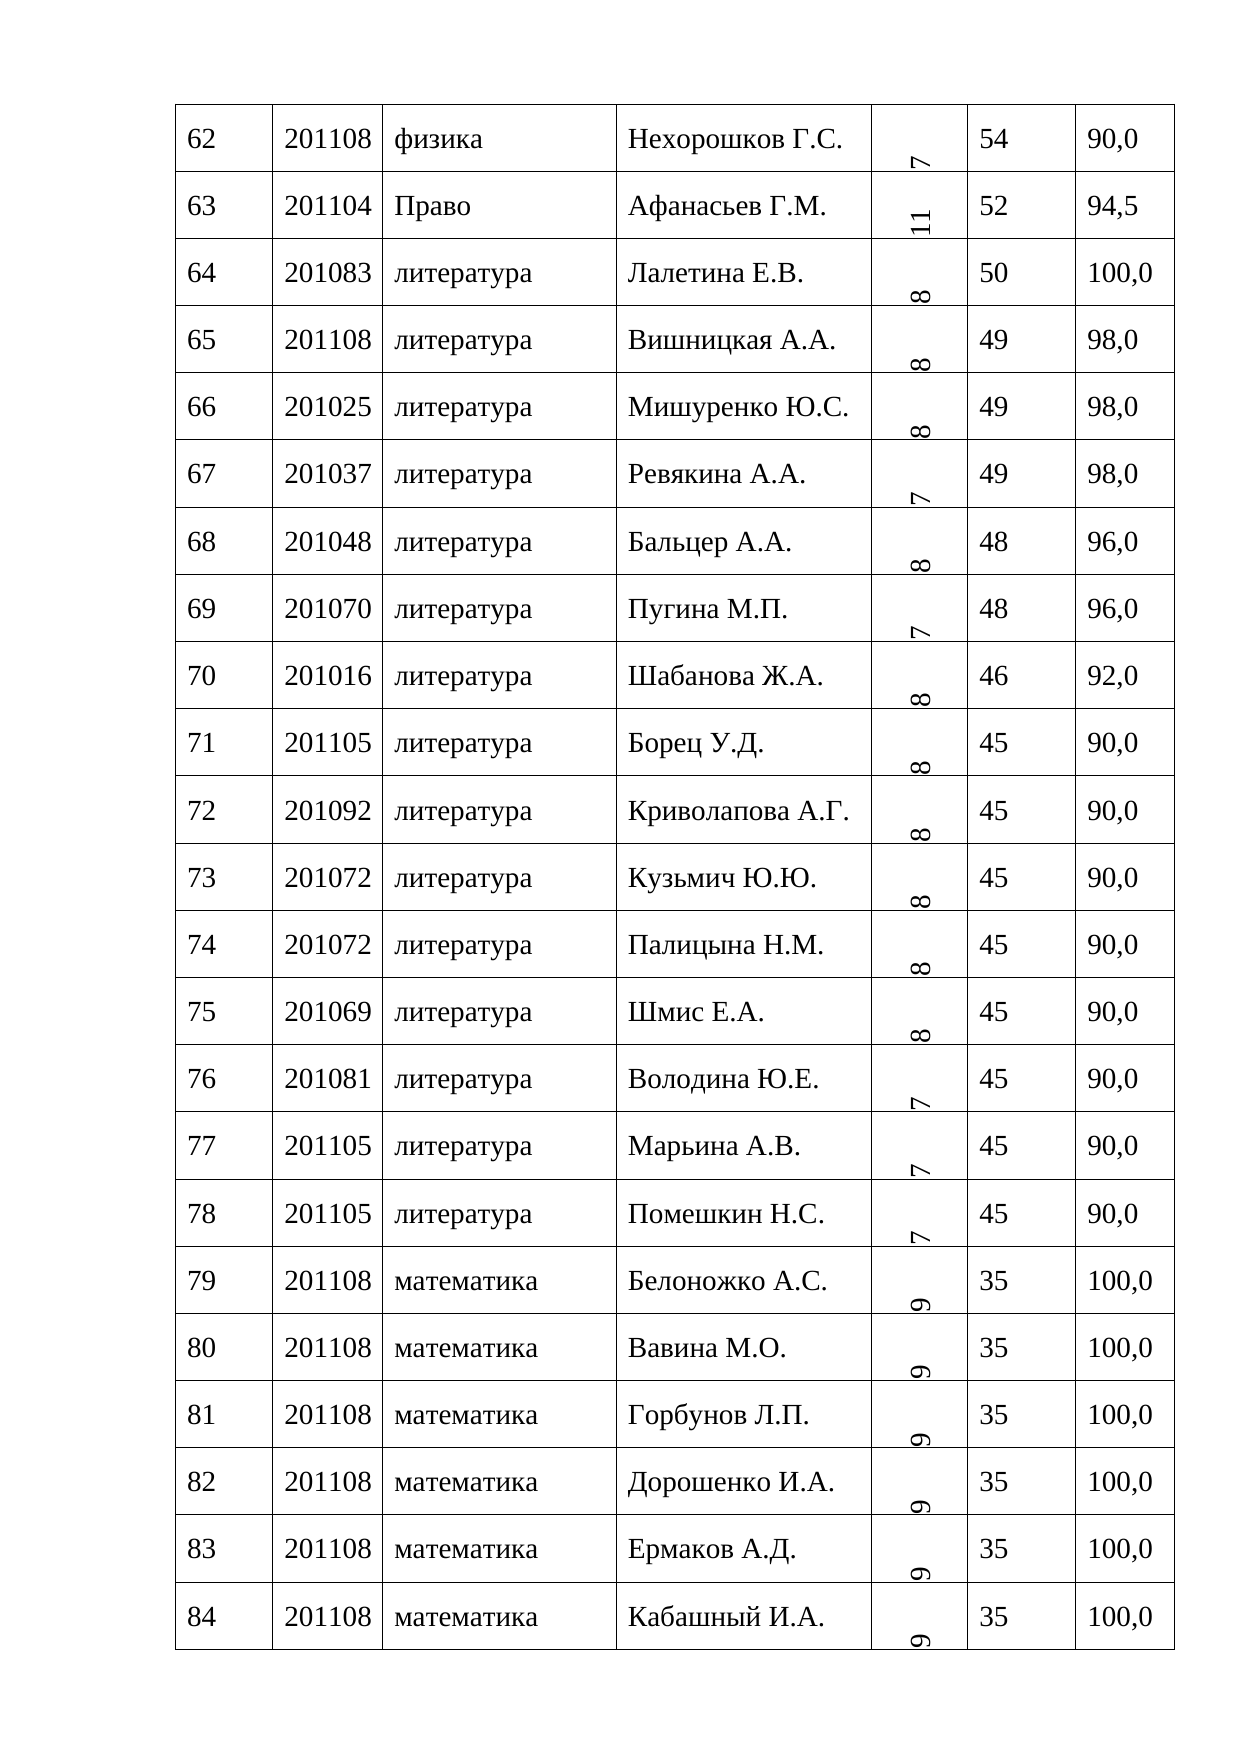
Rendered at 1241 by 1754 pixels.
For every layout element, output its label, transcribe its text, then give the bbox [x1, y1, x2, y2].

table_cell 46 [968, 642, 1075, 708]
table_cell 9 [872, 1583, 967, 1649]
table_cell 100,0 [1076, 1381, 1174, 1447]
table_cell 45 [968, 709, 1075, 775]
table_cell 90,0 [1076, 1112, 1174, 1178]
table_cell Кузьмич Ю.Ю. [617, 844, 871, 910]
table_cell 69 [176, 575, 272, 641]
table_cell 7 [872, 105, 967, 171]
table_cell 45 [968, 844, 1075, 910]
table_cell 201105 [273, 1180, 382, 1246]
table_cell 73 [176, 844, 272, 910]
table_cell 90,0 [1076, 776, 1174, 842]
table_cell 81 [176, 1381, 272, 1447]
table_cell 49 [968, 306, 1075, 372]
table_cell 201108 [273, 1381, 382, 1447]
table_cell 45 [968, 1180, 1075, 1246]
table_cell 90,0 [1076, 978, 1174, 1044]
table_cell 64 [176, 239, 272, 305]
table_cell 11 [872, 172, 967, 238]
table_cell математика [383, 1381, 616, 1447]
table_cell Лалетина Е.В. [617, 239, 871, 305]
table_cell Афанасьев Г.М. [617, 172, 871, 238]
table_cell Помешкин Н.С. [617, 1180, 871, 1246]
table_cell литература [383, 911, 616, 977]
table_cell 35 [968, 1583, 1075, 1649]
table_cell 9 [872, 1448, 967, 1514]
table_cell математика [383, 1247, 616, 1313]
table_cell 90,0 [1076, 844, 1174, 910]
table_cell Ермаков А.Д. [617, 1515, 871, 1582]
table_cell 62 [176, 105, 272, 171]
table_cell литература [383, 1112, 616, 1178]
table_cell 77 [176, 1112, 272, 1178]
table_cell 201072 [273, 911, 382, 977]
table_cell 72 [176, 776, 272, 842]
table_cell 65 [176, 306, 272, 372]
table_cell 35 [968, 1515, 1075, 1582]
table_cell 90,0 [1076, 709, 1174, 775]
table_cell литература [383, 978, 616, 1044]
table_cell 201108 [273, 1247, 382, 1313]
table_cell Право [383, 172, 616, 238]
table_cell 68 [176, 508, 272, 574]
table_cell 201072 [273, 844, 382, 910]
table_cell 7 [872, 440, 967, 507]
table_cell 63 [176, 172, 272, 238]
table_cell 98,0 [1076, 440, 1174, 507]
table_cell 8 [872, 373, 967, 439]
table_cell Вавина М.О. [617, 1314, 871, 1380]
table_cell Криволапова А.Г. [617, 776, 871, 842]
table_cell 90,0 [1076, 911, 1174, 977]
table_cell 100,0 [1076, 1314, 1174, 1380]
table_cell литература [383, 575, 616, 641]
table_cell 201108 [273, 1448, 382, 1514]
table_cell 67 [176, 440, 272, 507]
table_cell литература [383, 373, 616, 439]
table_cell 8 [872, 642, 967, 708]
table_cell физика [383, 105, 616, 171]
table_cell Борец У.Д. [617, 709, 871, 775]
table_cell 45 [968, 1112, 1075, 1178]
table_cell 74 [176, 911, 272, 977]
table_cell литература [383, 239, 616, 305]
table_cell 201105 [273, 1112, 382, 1178]
table_cell 201108 [273, 105, 382, 171]
table_cell Шабанова Ж.А. [617, 642, 871, 708]
table_cell 7 [872, 1045, 967, 1111]
table_cell математика [383, 1583, 616, 1649]
table_cell 201081 [273, 1045, 382, 1111]
table_cell 201105 [273, 709, 382, 775]
table_cell 90,0 [1076, 105, 1174, 171]
table_cell 7 [872, 1112, 967, 1178]
table_cell 9 [872, 1515, 967, 1582]
table_cell Марьина А.В. [617, 1112, 871, 1178]
table_cell литература [383, 709, 616, 775]
table_cell Мишуренко Ю.С. [617, 373, 871, 439]
table_cell 201108 [273, 1583, 382, 1649]
table_cell 8 [872, 508, 967, 574]
table_cell литература [383, 1045, 616, 1111]
table_cell 76 [176, 1045, 272, 1111]
table_cell литература [383, 306, 616, 372]
table_cell математика [383, 1515, 616, 1582]
table_cell математика [383, 1314, 616, 1380]
table_cell 201016 [273, 642, 382, 708]
table_cell 45 [968, 776, 1075, 842]
table_cell 100,0 [1076, 1515, 1174, 1582]
table_cell 9 [872, 1314, 967, 1380]
table_cell 66 [176, 373, 272, 439]
table_cell 8 [872, 911, 967, 977]
table_cell литература [383, 642, 616, 708]
table_cell 49 [968, 440, 1075, 507]
table_cell 201108 [273, 1314, 382, 1380]
table_cell Шмис Е.А. [617, 978, 871, 1044]
table_cell 45 [968, 978, 1075, 1044]
table_cell 92,0 [1076, 642, 1174, 708]
table_cell 71 [176, 709, 272, 775]
table_cell 201048 [273, 508, 382, 574]
table_cell 8 [872, 844, 967, 910]
table_cell 8 [872, 239, 967, 305]
table_cell 35 [968, 1448, 1075, 1514]
table_cell 8 [872, 709, 967, 775]
table_cell 98,0 [1076, 306, 1174, 372]
table_cell Ревякина А.А. [617, 440, 871, 507]
table_cell Нехорошков Г.С. [617, 105, 871, 171]
table_cell 201070 [273, 575, 382, 641]
table_cell 45 [968, 1045, 1075, 1111]
table_cell 201108 [273, 1515, 382, 1582]
table_cell Вишницкая А.А. [617, 306, 871, 372]
table_cell Володина Ю.Е. [617, 1045, 871, 1111]
table_cell 94,5 [1076, 172, 1174, 238]
table_cell 48 [968, 575, 1075, 641]
table_cell 100,0 [1076, 1448, 1174, 1514]
table_cell 201092 [273, 776, 382, 842]
table_cell литература [383, 1180, 616, 1246]
table_cell 52 [968, 172, 1075, 238]
table_cell литература [383, 776, 616, 842]
table_cell 8 [872, 978, 967, 1044]
table_cell 78 [176, 1180, 272, 1246]
table_cell 83 [176, 1515, 272, 1582]
table_cell Горбунов Л.П. [617, 1381, 871, 1447]
table_cell 201108 [273, 306, 382, 372]
table_cell 9 [872, 1381, 967, 1447]
table_cell 201069 [273, 978, 382, 1044]
table_cell 98,0 [1076, 373, 1174, 439]
table_cell Пугина М.П. [617, 575, 871, 641]
table_cell литература [383, 508, 616, 574]
table_cell 100,0 [1076, 1247, 1174, 1313]
table_cell 35 [968, 1314, 1075, 1380]
table_cell 100,0 [1076, 1583, 1174, 1649]
table_cell 201037 [273, 440, 382, 507]
table_cell 48 [968, 508, 1075, 574]
table_cell 7 [872, 1180, 967, 1246]
table_cell 7 [872, 575, 967, 641]
table_cell Белоножко А.С. [617, 1247, 871, 1313]
table_cell Дорошенко И.А. [617, 1448, 871, 1514]
table_cell Бальцер А.А. [617, 508, 871, 574]
table_cell 100,0 [1076, 239, 1174, 305]
table_cell 96,0 [1076, 575, 1174, 641]
table_cell 35 [968, 1247, 1075, 1313]
table_cell 201025 [273, 373, 382, 439]
table_cell литература [383, 844, 616, 910]
table_cell 201104 [273, 172, 382, 238]
table_cell 82 [176, 1448, 272, 1514]
table_cell 35 [968, 1381, 1075, 1447]
table_cell 75 [176, 978, 272, 1044]
table_cell 45 [968, 911, 1075, 977]
table_cell математика [383, 1448, 616, 1514]
table_cell 90,0 [1076, 1180, 1174, 1246]
table_cell литература [383, 440, 616, 507]
table_cell 8 [872, 306, 967, 372]
table_cell Палицына Н.М. [617, 911, 871, 977]
table_cell 50 [968, 239, 1075, 305]
table_cell 49 [968, 373, 1075, 439]
table_cell 70 [176, 642, 272, 708]
table_cell 90,0 [1076, 1045, 1174, 1111]
table_cell 96,0 [1076, 508, 1174, 574]
table_cell Кабашный И.А. [617, 1583, 871, 1649]
table_cell 8 [872, 776, 967, 842]
table_cell 79 [176, 1247, 272, 1313]
table_cell 201083 [273, 239, 382, 305]
table_cell 54 [968, 105, 1075, 171]
table_cell 80 [176, 1314, 272, 1380]
table_cell 9 [872, 1247, 967, 1313]
table_cell 84 [176, 1583, 272, 1649]
